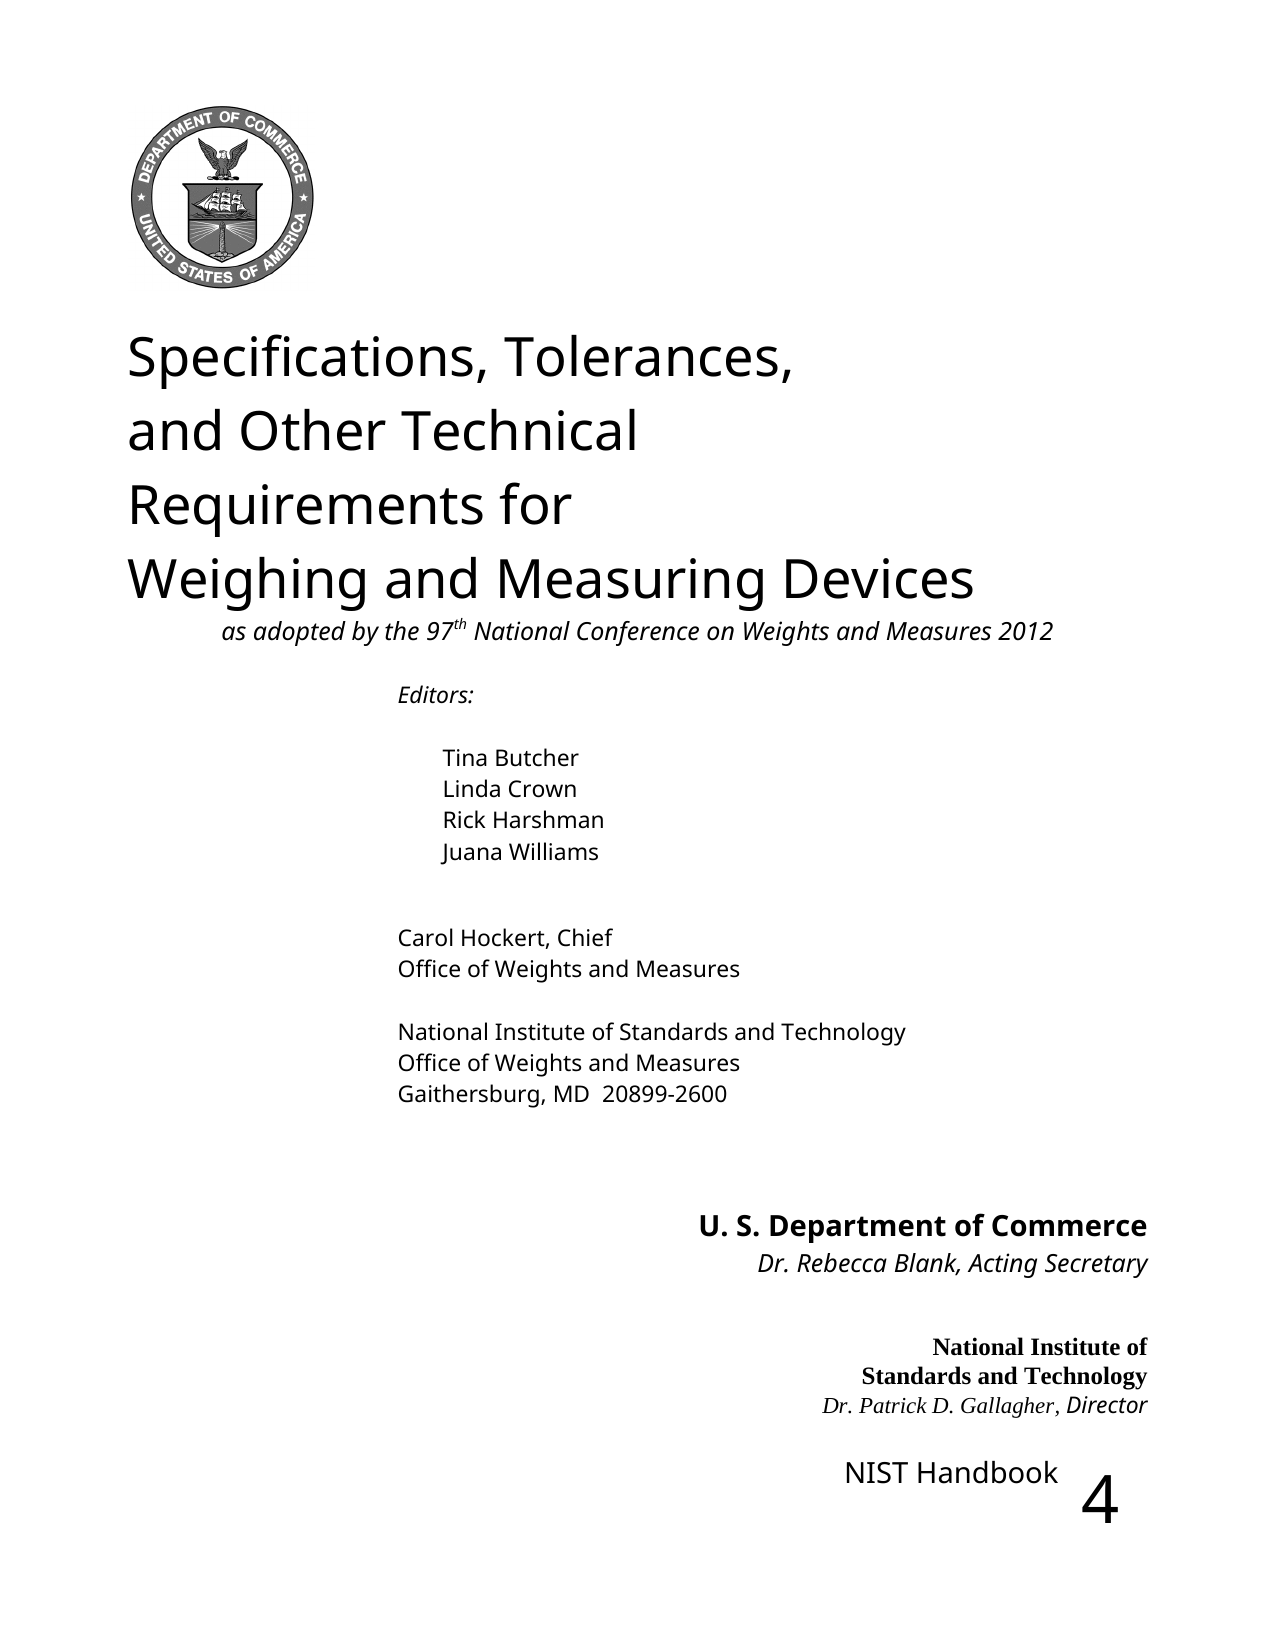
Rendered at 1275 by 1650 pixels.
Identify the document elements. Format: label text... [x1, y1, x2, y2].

text Office of Weights and Measures [397, 953, 1147, 984]
text Tina Butcher [397, 742, 1147, 773]
text and Other Technical [127, 393, 1147, 466]
text Dr. Patrick D. Gallagher, Director [127, 1389, 1147, 1421]
text Specifications, Tolerances, [127, 319, 1147, 393]
text National and Technology [397, 1016, 1147, 1047]
picture [127, 105, 315, 291]
text Office of Weights and Measures [397, 1047, 1147, 1078]
text Weighing and Measuring Devices [127, 540, 1147, 614]
table_header NIST Handbook [779, 1452, 1069, 1543]
subtitle Standards and Technology [127, 1361, 1147, 1389]
table_header 44 [1070, 1452, 1159, 1543]
text Juana Williams [397, 835, 1147, 867]
text Requirements for [127, 466, 1147, 540]
subtitle U. S. Department of Commerce [127, 1206, 1147, 1245]
text Rick Harshman [397, 804, 1147, 835]
subtitle National Institute of [127, 1332, 1147, 1361]
text Dr. Rebecca Blank, Acting Secretary [127, 1245, 1147, 1279]
text Editors: [397, 679, 1147, 710]
text as adopted by the 97th National Conference on Weights and Measures 2012 [127, 614, 1147, 648]
text Carol Hockert, Chief [397, 922, 1147, 953]
text Linda Crown [397, 773, 1147, 804]
